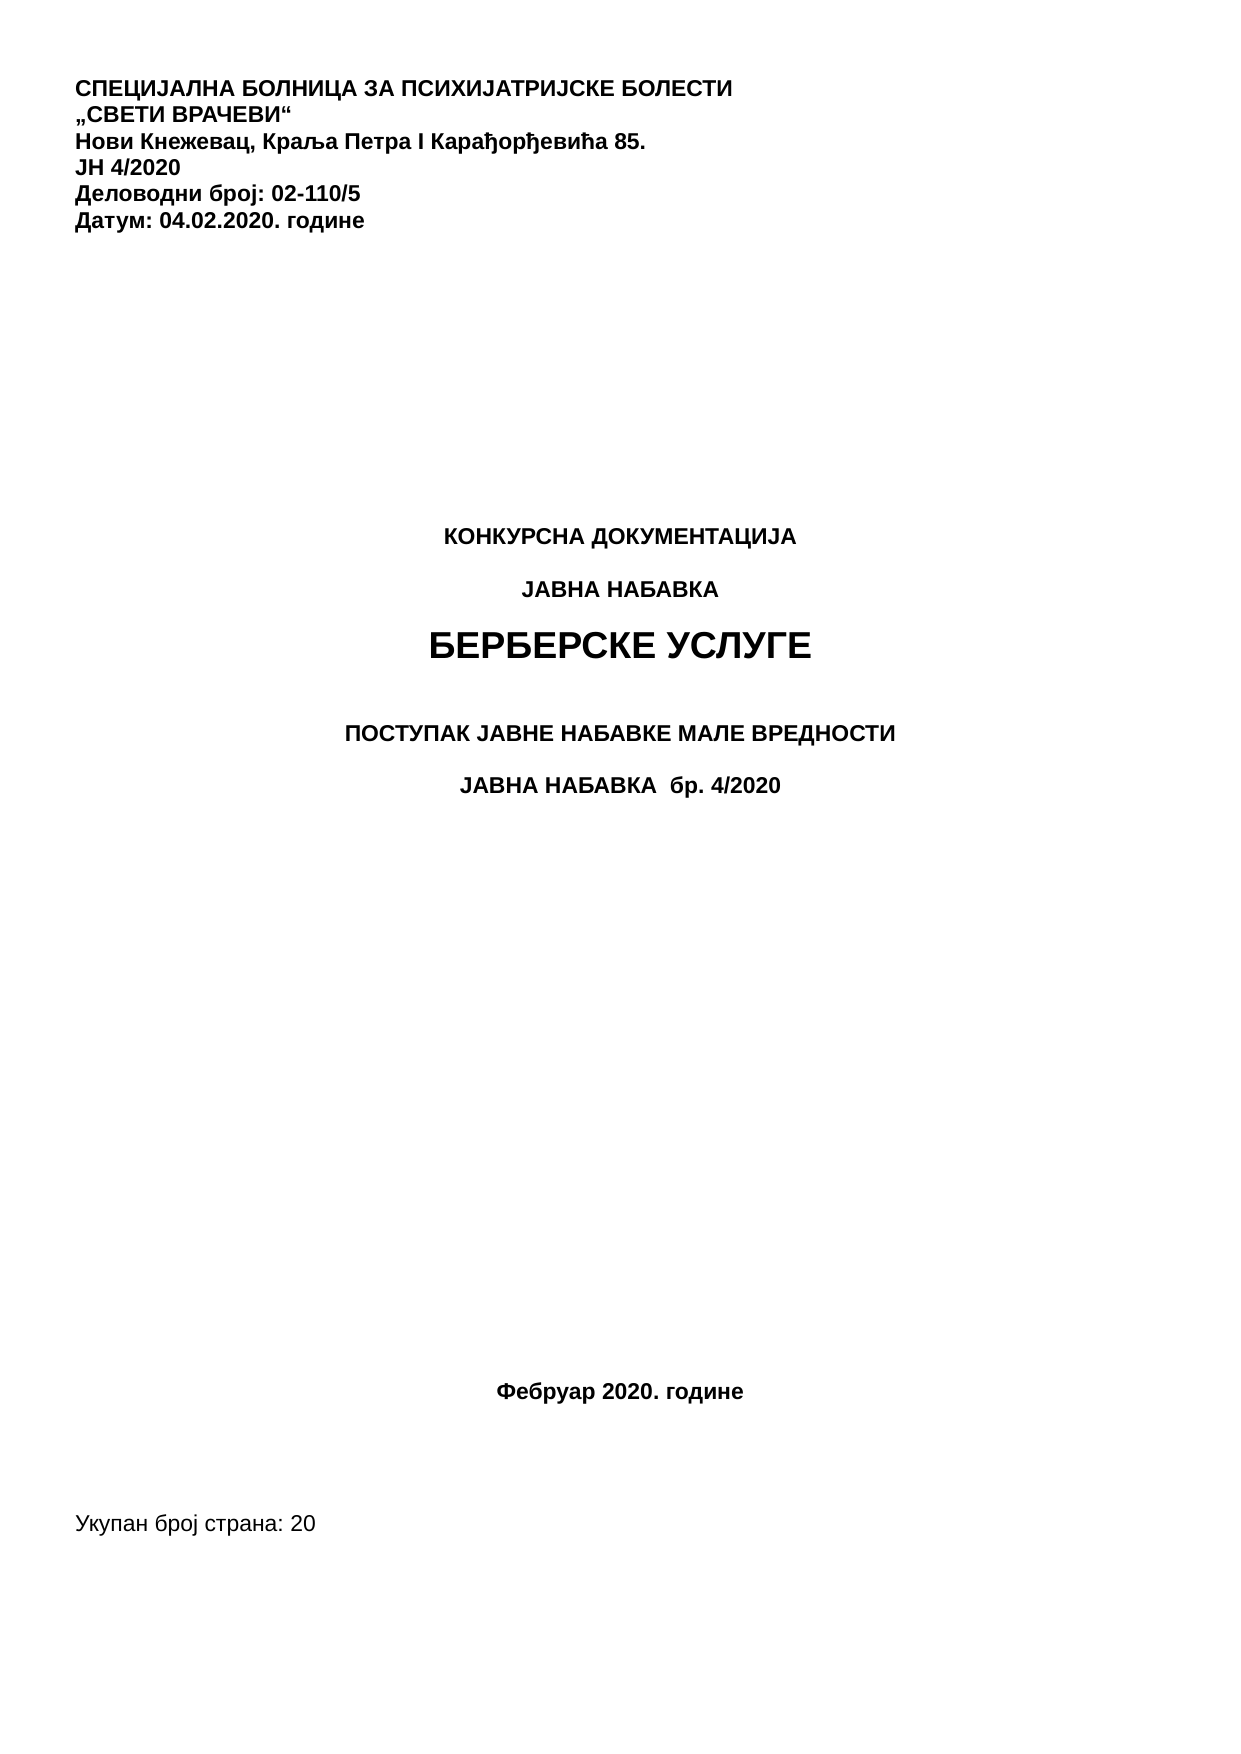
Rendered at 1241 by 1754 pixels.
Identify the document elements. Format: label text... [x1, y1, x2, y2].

text Фебруар 2020. године [75, 1378, 1165, 1405]
text Укупан број страна: 20 [75, 1510, 1165, 1536]
text ЈАВНА НАБАВКА бр. 4/2020 [75, 772, 1165, 798]
text Нови Кнежевац, Краља Петра I Карађорђевића 85. [75, 128, 1165, 154]
text ЈАВНА НАБАВКА [75, 576, 1165, 602]
text ПОСТУПАК ЈАВНЕ НАБАВКЕ МАЛЕ ВРЕДНОСТИ [75, 719, 1165, 746]
text Датум: 04.02.2020. године [75, 207, 1165, 233]
text БЕРБЕРСКЕ УСЛУГЕ [75, 624, 1165, 667]
text СПЕЦИЈАЛНА БОЛНИЦА ЗА ПСИХИЈАТРИЈСКЕ БОЛЕСТИ [75, 75, 1165, 101]
text КОНКУРСНА ДОКУМЕНТАЦИЈА [75, 523, 1165, 549]
text „СВЕТИ ВРАЧЕВИ“ [75, 101, 1165, 128]
text Деловодни број: 02-110/5 [75, 180, 1165, 207]
text ЈН 4/2020 [75, 154, 1165, 180]
